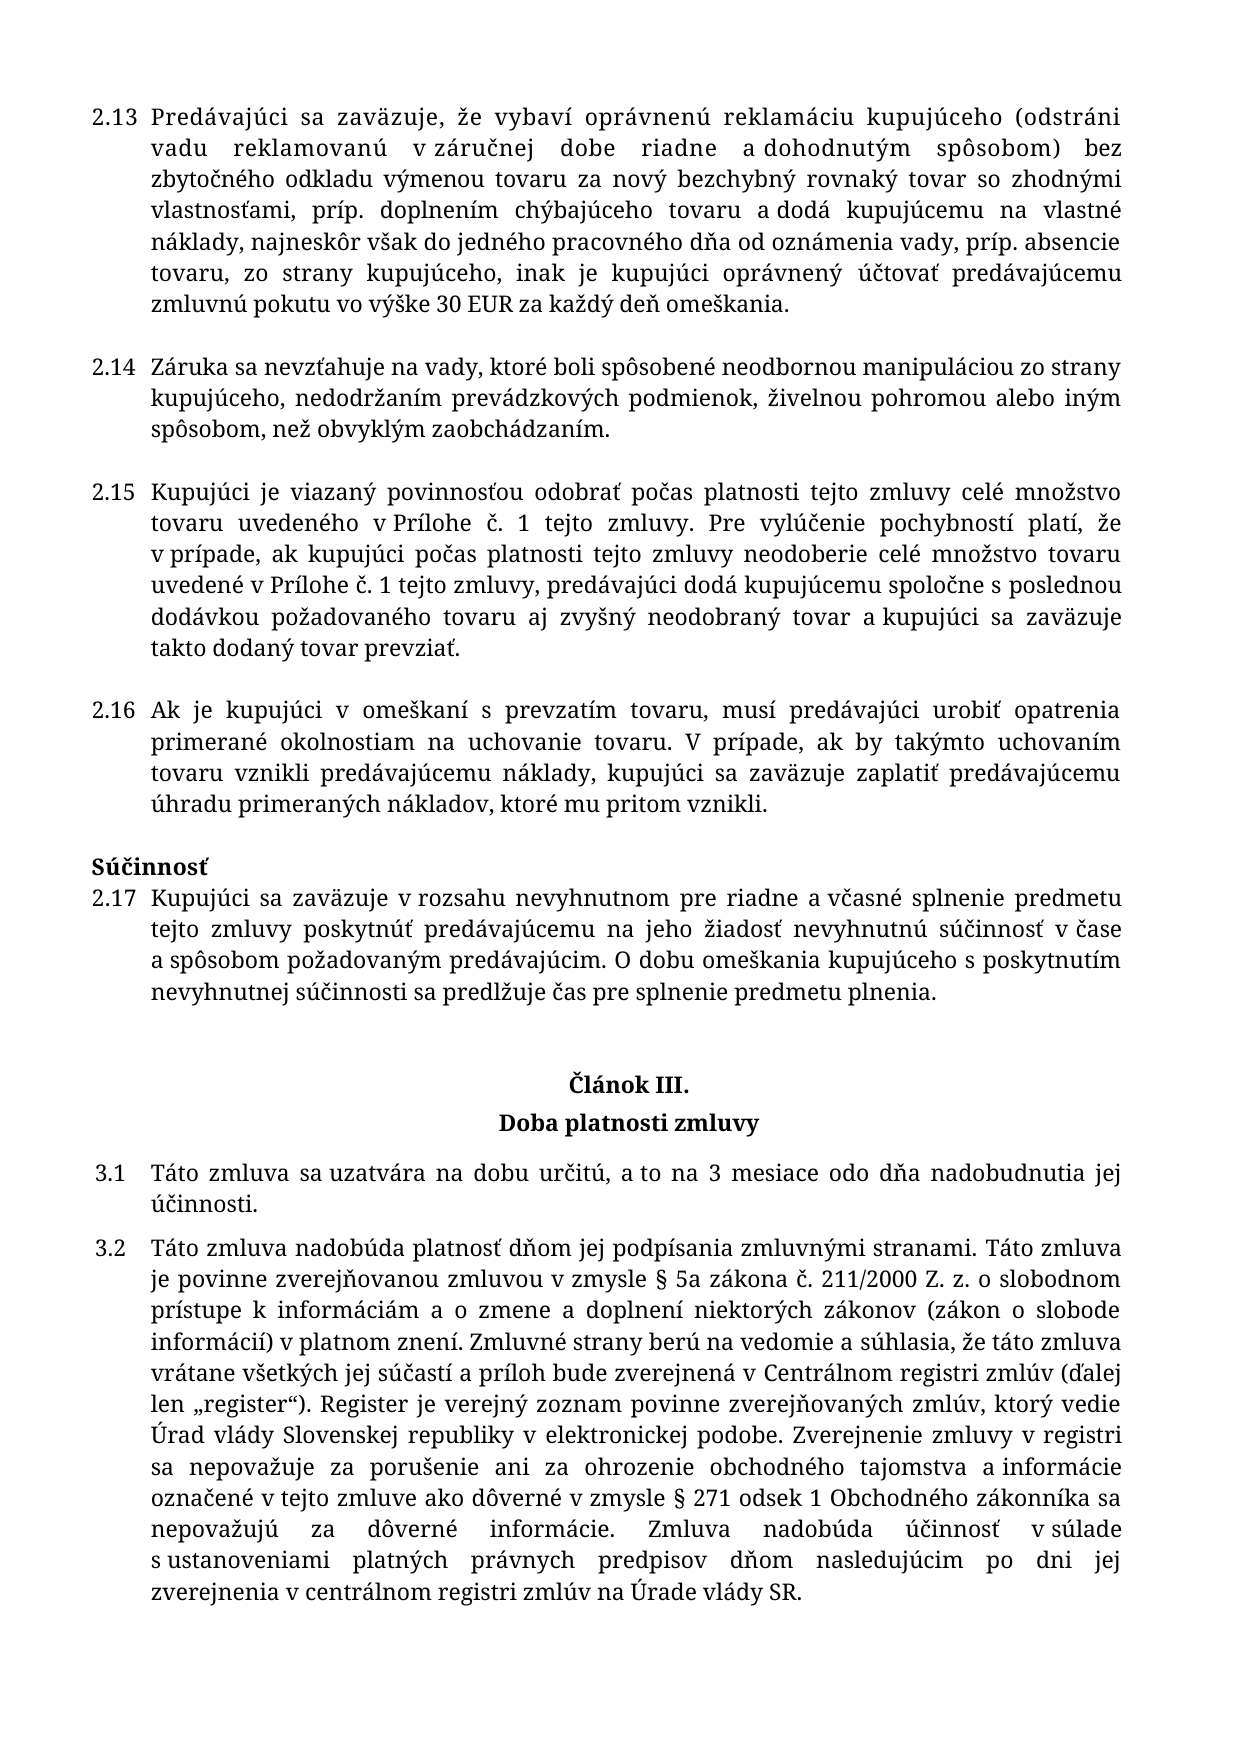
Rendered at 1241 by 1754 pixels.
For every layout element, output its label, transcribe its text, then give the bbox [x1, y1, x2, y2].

text Súčinnosť [91, 850, 1122, 882]
text 2.13 Predávajúci sa zaväzuje, že vybaví oprávnenú reklamáciu kupujúceho (odstráni vadu reklamovanú v záručnej dobe riadne a dohodnutým spôsobom) bez zbytočného odkladu výmenou tovaru za nový bezchybný rovnaký tovar so zhodnými vlastnosťami, príp. doplnením chýbajúceho tovaru a dodá kupujúcemu na vlastné náklady, najneskôr však do jedného pracovného dňa od oznámenia vady, príp. absencie tovaru, zo strany kupujúceho, inak je kupujúci oprávnený účtovať predávajúcemu zmluvnú pokutu vo výške 30 EUR za každý deň omeškania. [91, 100, 1122, 319]
text 2.17 Kupujúci sa zaväzuje v rozsahu nevyhnutnom pre riadne a včasné splnenie predmetu tejto zmluvy poskytnúť predávajúcemu na jeho žiadosť nevyhnutnú súčinnosť v čase a spôsobom požadovaným predávajúcim. O dobu omeškania kupujúceho s poskytnutím nevyhnutnej súčinnosti sa predlžuje čas pre splnenie predmetu plnenia. [91, 882, 1122, 1007]
text 2.16 Ak je kupujúci v omeškaní s prevzatím tovaru, musí predávajúci urobiť opatrenia primerané okolnostiam na uchovanie tovaru. V prípade, ak by takýmto uchovaním tovaru vznikli predávajúcemu náklady, kupujúci sa zaväzuje zaplatiť predávajúcemu úhradu primeraných nákladov, ktoré mu pritom vznikli. [91, 694, 1122, 819]
text 2.14 Záruka sa nevzťahuje na vady, ktoré boli spôsobené neodbornou manipuláciou zo strany kupujúceho, nedodržaním prevádzkových podmienok, živelnou pohromou alebo iným spôsobom, než obvyklým zaobchádzaním. [91, 350, 1122, 444]
list 3.1 Táto zmluva sa uzatvára na dobu určitú, a to na 3 mesiace odo dňa nadobudnutia jej účinnosti. [77, 1157, 1122, 1219]
text Článok III. [136, 1069, 1122, 1100]
text 2.15 Kupujúci je viazaný povinnosťou odobrať počas platnosti tejto zmluvy celé množstvo tovaru uvedeného v Prílohe č. 1 tejto zmluvy. Pre vylúčenie pochybností platí, že v prípade, ak kupujúci počas platnosti tejto zmluvy neodoberie celé množstvo tovaru uvedené v Prílohe č. 1 tejto zmluvy, predávajúci dodá kupujúcemu spoločne s poslednou dodávkou požadovaného tovaru aj zvyšný neodobraný tovar a kupujúci sa zaväzuje takto dodaný tovar prevziať. [91, 475, 1122, 663]
text Doba platnosti zmluvy [136, 1107, 1122, 1138]
list 3.2 Táto zmluva nadobúda platnosť dňom jej podpísania zmluvnými stranami. Táto zmluva je povinne zverejňovanou zmluvou v zmysle § 5a zákona č. 211/2000 Z. z. o slobodnom prístupe k informáciám a o zmene a doplnení niektorých zákonov (zákon o slobode informácií) v platnom znení. Zmluvné strany berú na vedomie a súhlasia, že táto zmluva vrátane všetkých jej súčastí a príloh bude zverejnená v Centrálnom registri zmlúv (ďalej len „register“). Register je verejný zoznam povinne zverejňovaných zmlúv, ktorý vedie Úrad vlády Slovenskej republiky v elektronickej podobe. Zverejnenie zmluvy v registri sa nepovažuje za porušenie ani za ohrozenie obchodného tajomstva a informácie označené v tejto zmluve ako dôverné v zmysle § 271 odsek 1 Obchodného zákonníka sa nepovažujú za dôverné informácie. Zmluva nadobúda účinnosť v súlade s ustanoveniami platných právnych predpisov dňom nasledujúcim po dni jej zverejnenia v centrálnom registri zmlúv na Úrade vlády SR. [77, 1232, 1122, 1607]
